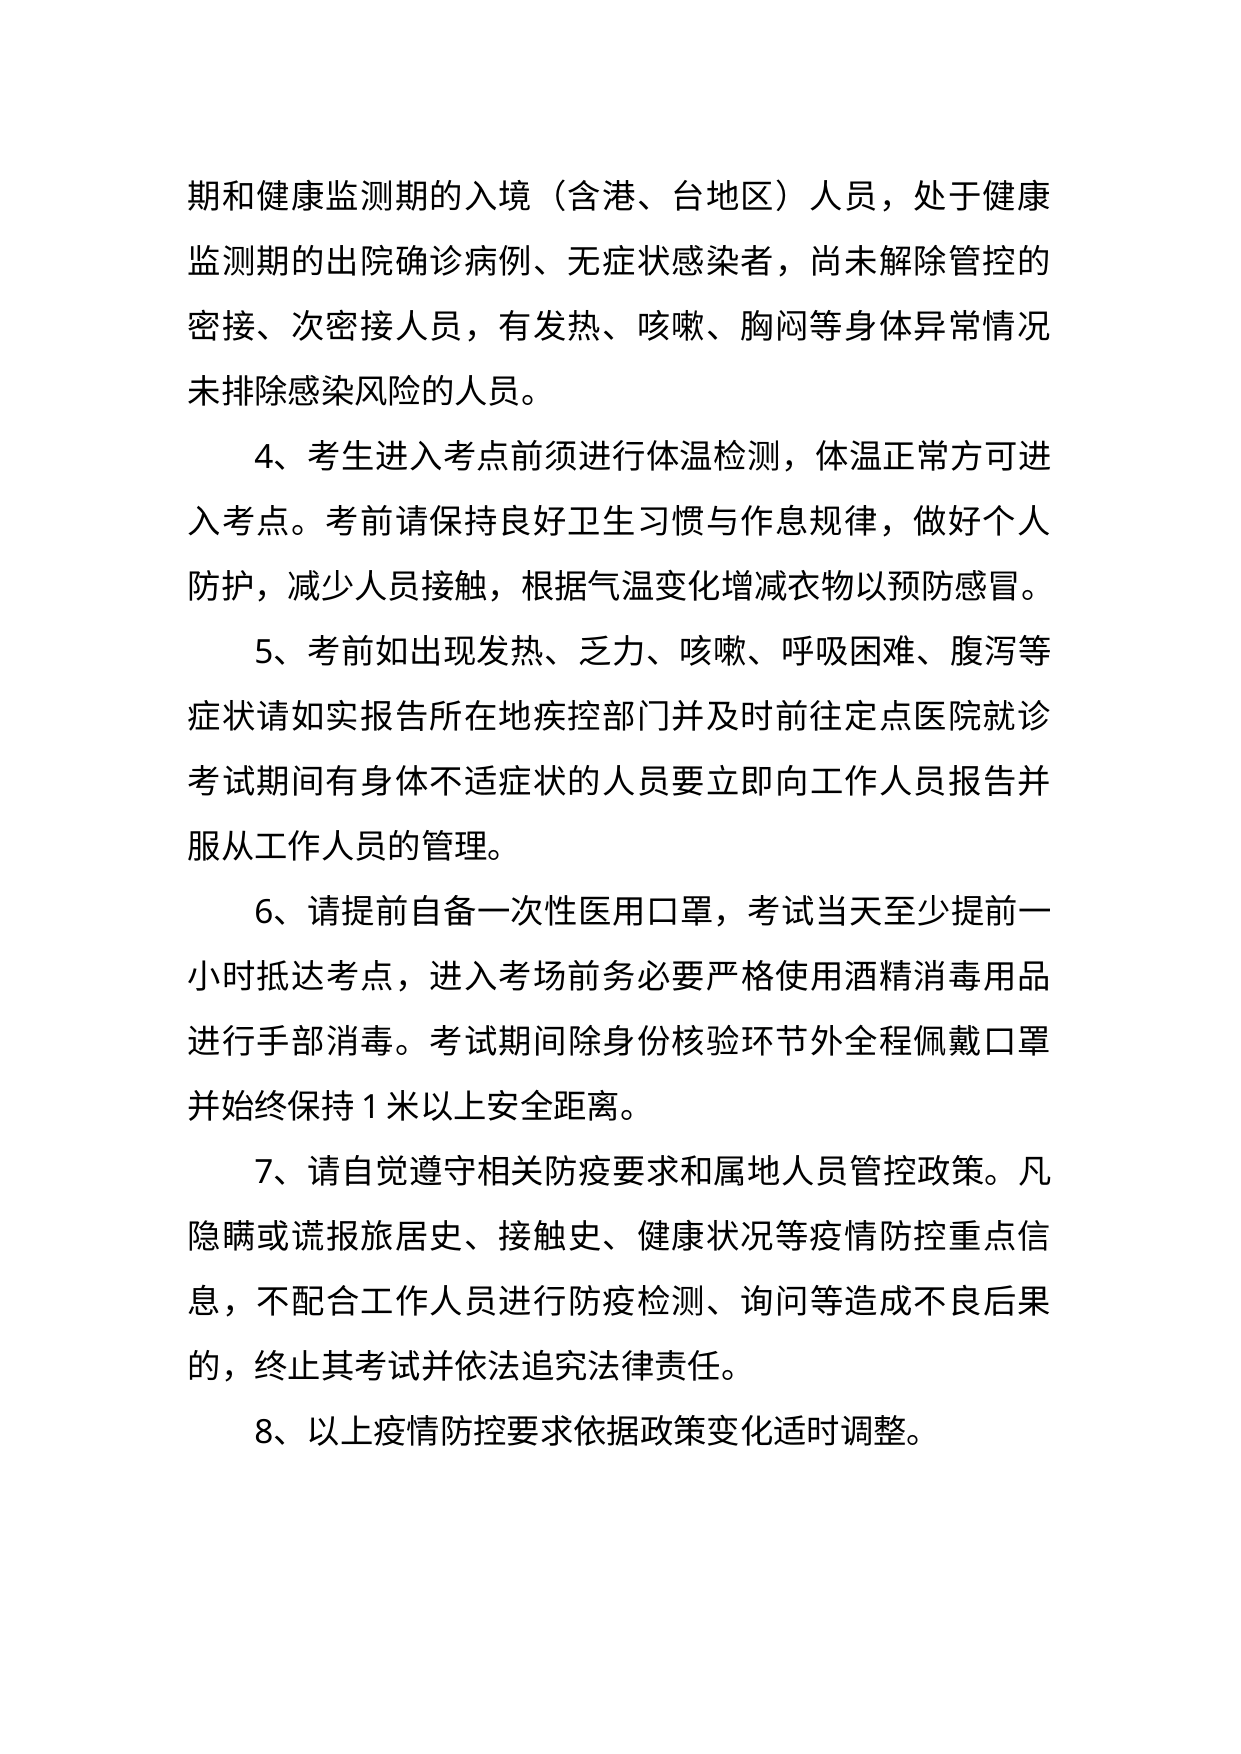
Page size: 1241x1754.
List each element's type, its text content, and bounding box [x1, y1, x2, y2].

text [187, 162, 1053, 422]
text 7、请自觉遵守相关防疫要求和属地人员管控政策。凡隐瞒或谎报旅居史、接触史、健康状况等疫情防控重点信息，不配合工作人员进行防疫检测、询问等造成不良后果的，终止其考试并依法追究法律责任。 [187, 1137, 1053, 1397]
text 5、考前如出现发热、乏力、咳嗽、呼吸困难、腹泻等症状请如实报告所在地疾控部门并及时前往定点医院就诊。考试期间有身体不适症状的人员要立即向工作人员报告并服从工作人员的管理。 [187, 617, 1053, 877]
text 4、考生进入考点前须进行体温检测，体温正常方可进入考点。考前请保持良好卫生习惯与作息规律，做好个人防护，减少人员接触，根据气温变化增减衣物以预防感冒。 [187, 422, 1053, 617]
text 6、请提前自备一次性医用口罩，考试当天至少提前一小时抵达考点，进入考场前务必要严格使用酒精消毒用品进行手部消毒。考试期间除身份核验环节外全程佩戴口罩，并始终保持1米以上安全距离。 [187, 877, 1053, 1137]
text 8、以上疫情防控要求依据政策变化适时调整。 [187, 1397, 1053, 1462]
